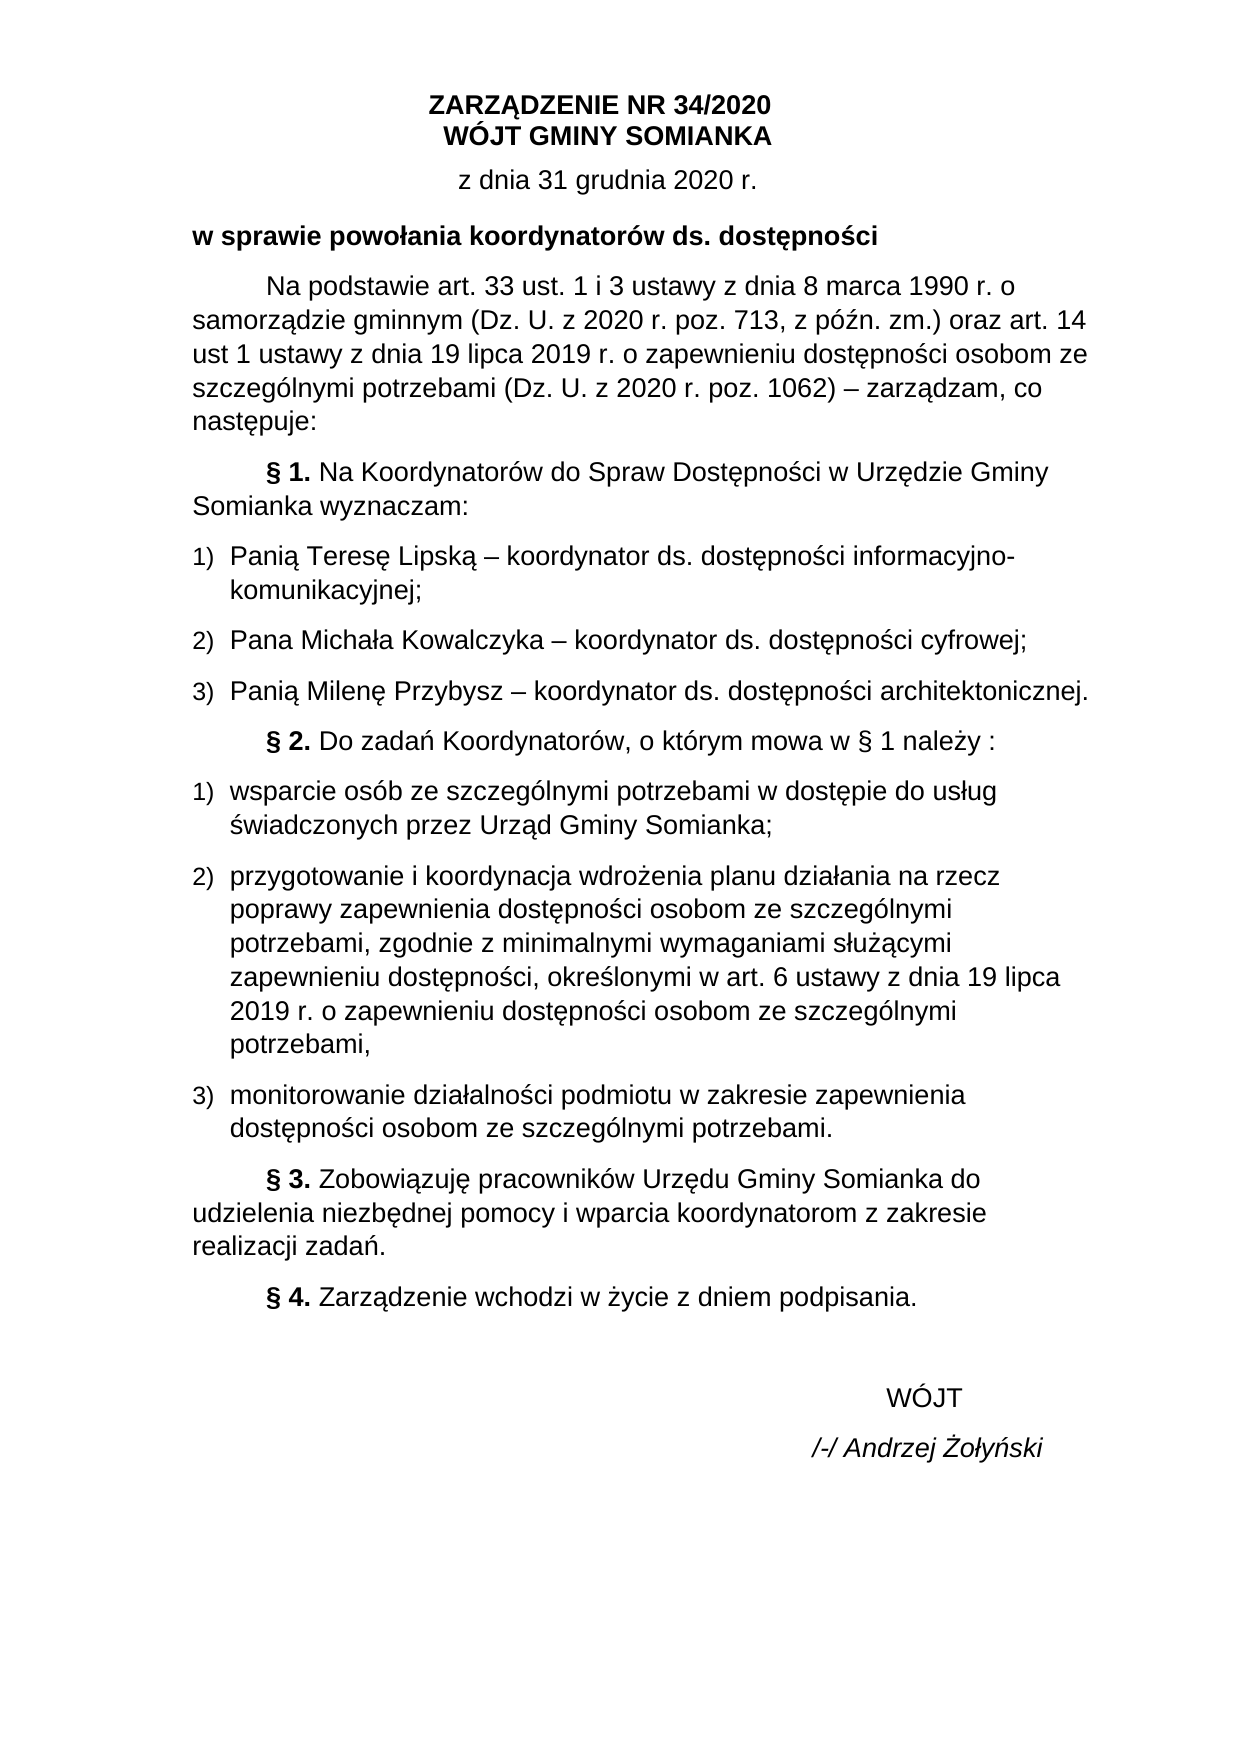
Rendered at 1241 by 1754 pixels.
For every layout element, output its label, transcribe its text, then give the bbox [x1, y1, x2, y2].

list przygotowanie i koordynacja wdrożenia planu działania na rzecz poprawy zapewnienia dostępności osobom ze szczególnymi potrzebami, zgodnie z minimalnymi wymaganiami służącymi zapewnieniu dostępności, określonymi w art. 6 ustawy z dnia 19 lipca 2019 r. o zapewnieniu dostępności osobom ze szczególnymi potrzebami, [192, 859, 1093, 1059]
text Na podstawie art. 33 ust. 1 i 3 ustawy z dnia 8 marca 1990 r. o samorządzie gminnym (Dz. U. z 2020 r. poz. 713, z późn. zm.) oraz art. 14 ust 1 ustawy z dnia 19 lipca 2019 r. o zapewnieniu dostępności osobom ze szczególnymi potrzebami (Dz. U. z 2020 r. poz. 1062) – zarządzam, co następuje: [192, 270, 1093, 437]
text WÓJT GMINY SOMIANKA [192, 120, 1093, 151]
text w sprawie powołania koordynatorów ds. dostępności [192, 220, 1093, 251]
text § 3. Zobowiązuję pracowników Urzędu Gminy Somianka do udzielenia niezbędnej pomocy i wparcia koordynatorom z zakresie realizacji zadań. [192, 1163, 1093, 1262]
list wsparcie osób ze szczególnymi potrzebami w dostępie do usług świadczonych przez Urząd Gminy Somianka; [192, 775, 1093, 840]
text WÓJT [886, 1382, 1093, 1413]
text § 2. Do zadań Koordynatorów, o którym mowa w § 1 należy : [192, 725, 1093, 756]
text Zarządzenie Nr 34/2020 [192, 89, 1093, 120]
list monitorowanie działalności podmiotu w zakresie zapewnienia dostępności osobom ze szczególnymi potrzebami. [192, 1079, 1093, 1144]
text § 1. Na Koordynatorów do Spraw Dostępności w Urzędzie Gminy Somianka wyznaczam: [192, 456, 1093, 521]
list Panią Milenę Przybysz – koordynator ds. dostępności architektonicznej. [192, 674, 1093, 706]
list Pana Michała Kowalczyka – koordynator ds. dostępności cyfrowej; [192, 624, 1093, 655]
text § 4. Zarządzenie wchodzi w życie z dniem podpisania. [192, 1281, 1093, 1312]
list Panią Teresę Lipską – koordynator ds. dostępności informacyjno-komunikacyjnej; [192, 540, 1093, 605]
text /-/ Andrzej Żołyński [812, 1432, 1093, 1463]
text z dnia 31 grudnia 2020 r. [192, 164, 1093, 195]
